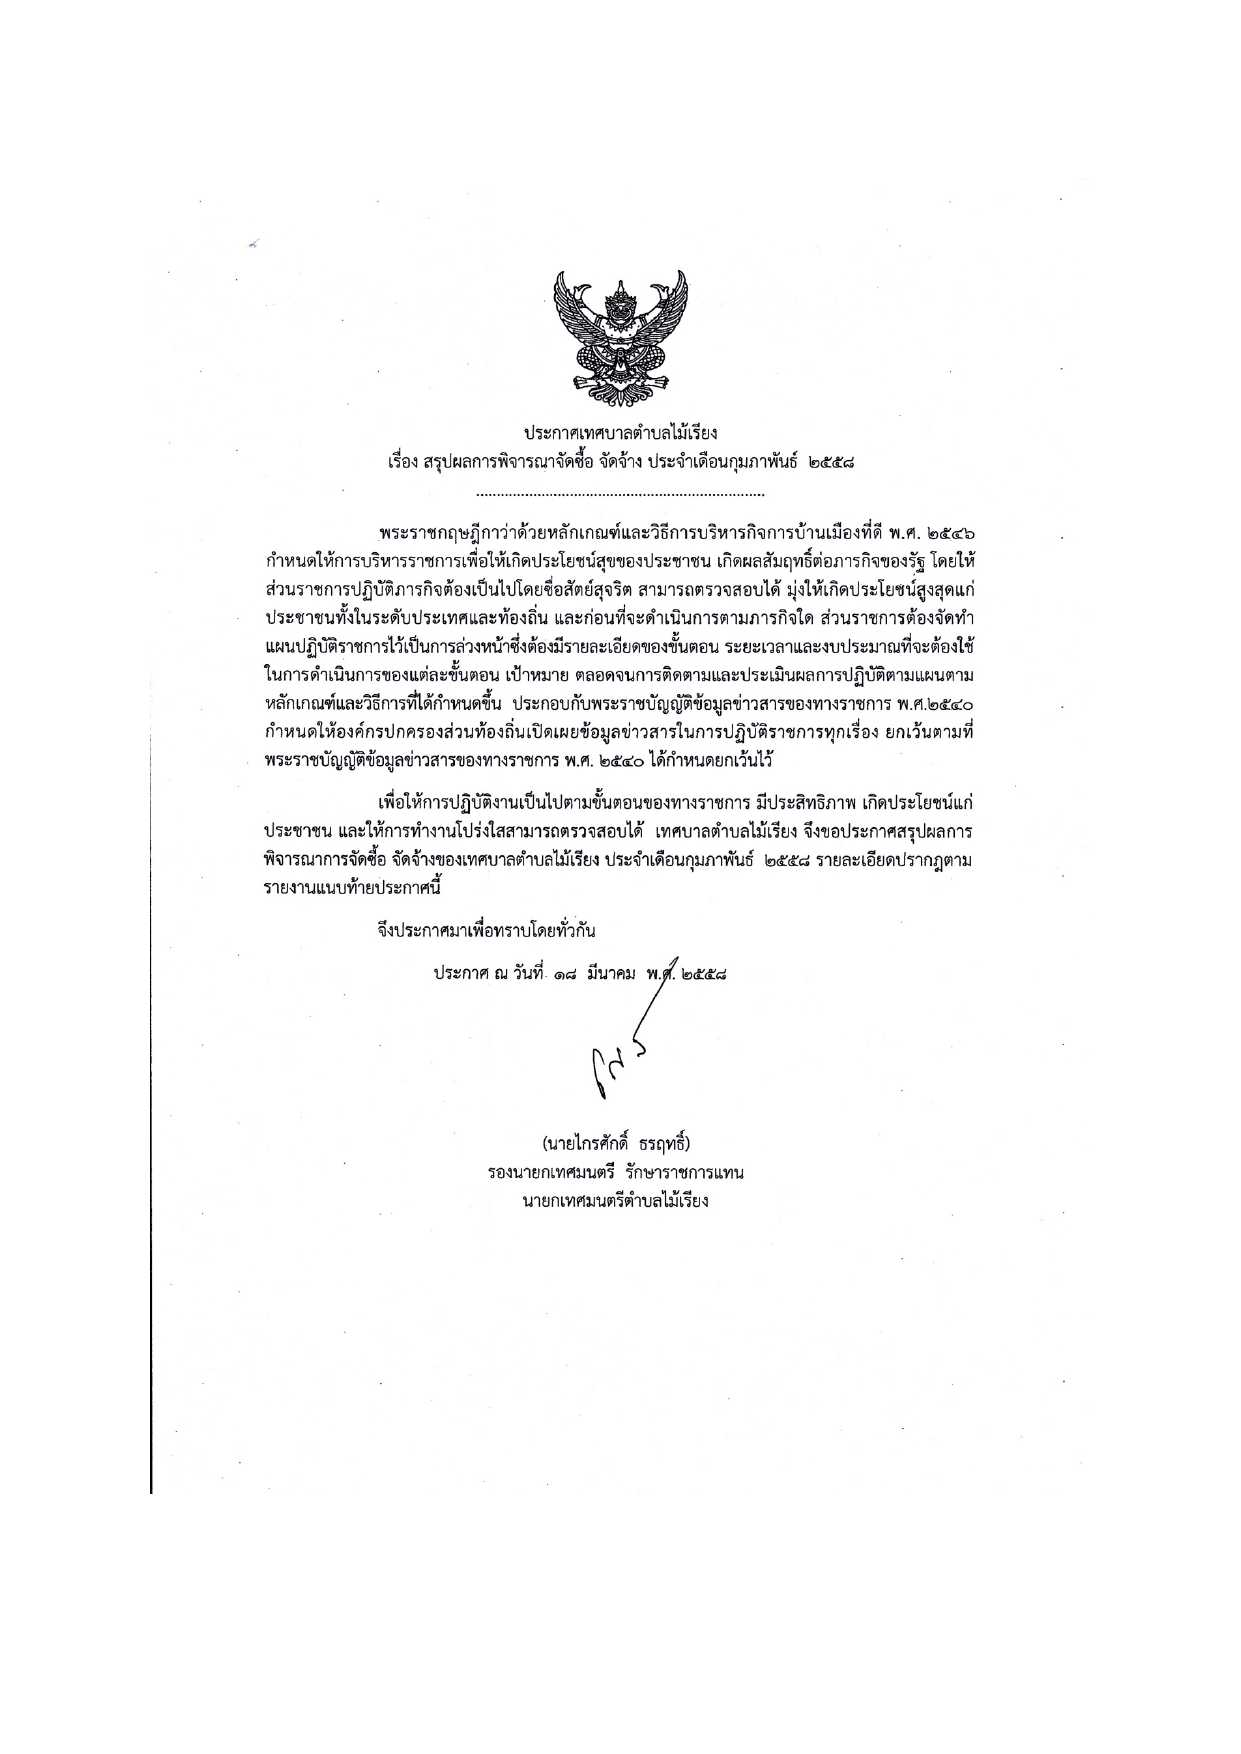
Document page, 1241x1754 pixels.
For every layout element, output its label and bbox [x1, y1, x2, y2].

picture [150, 178, 1091, 1494]
